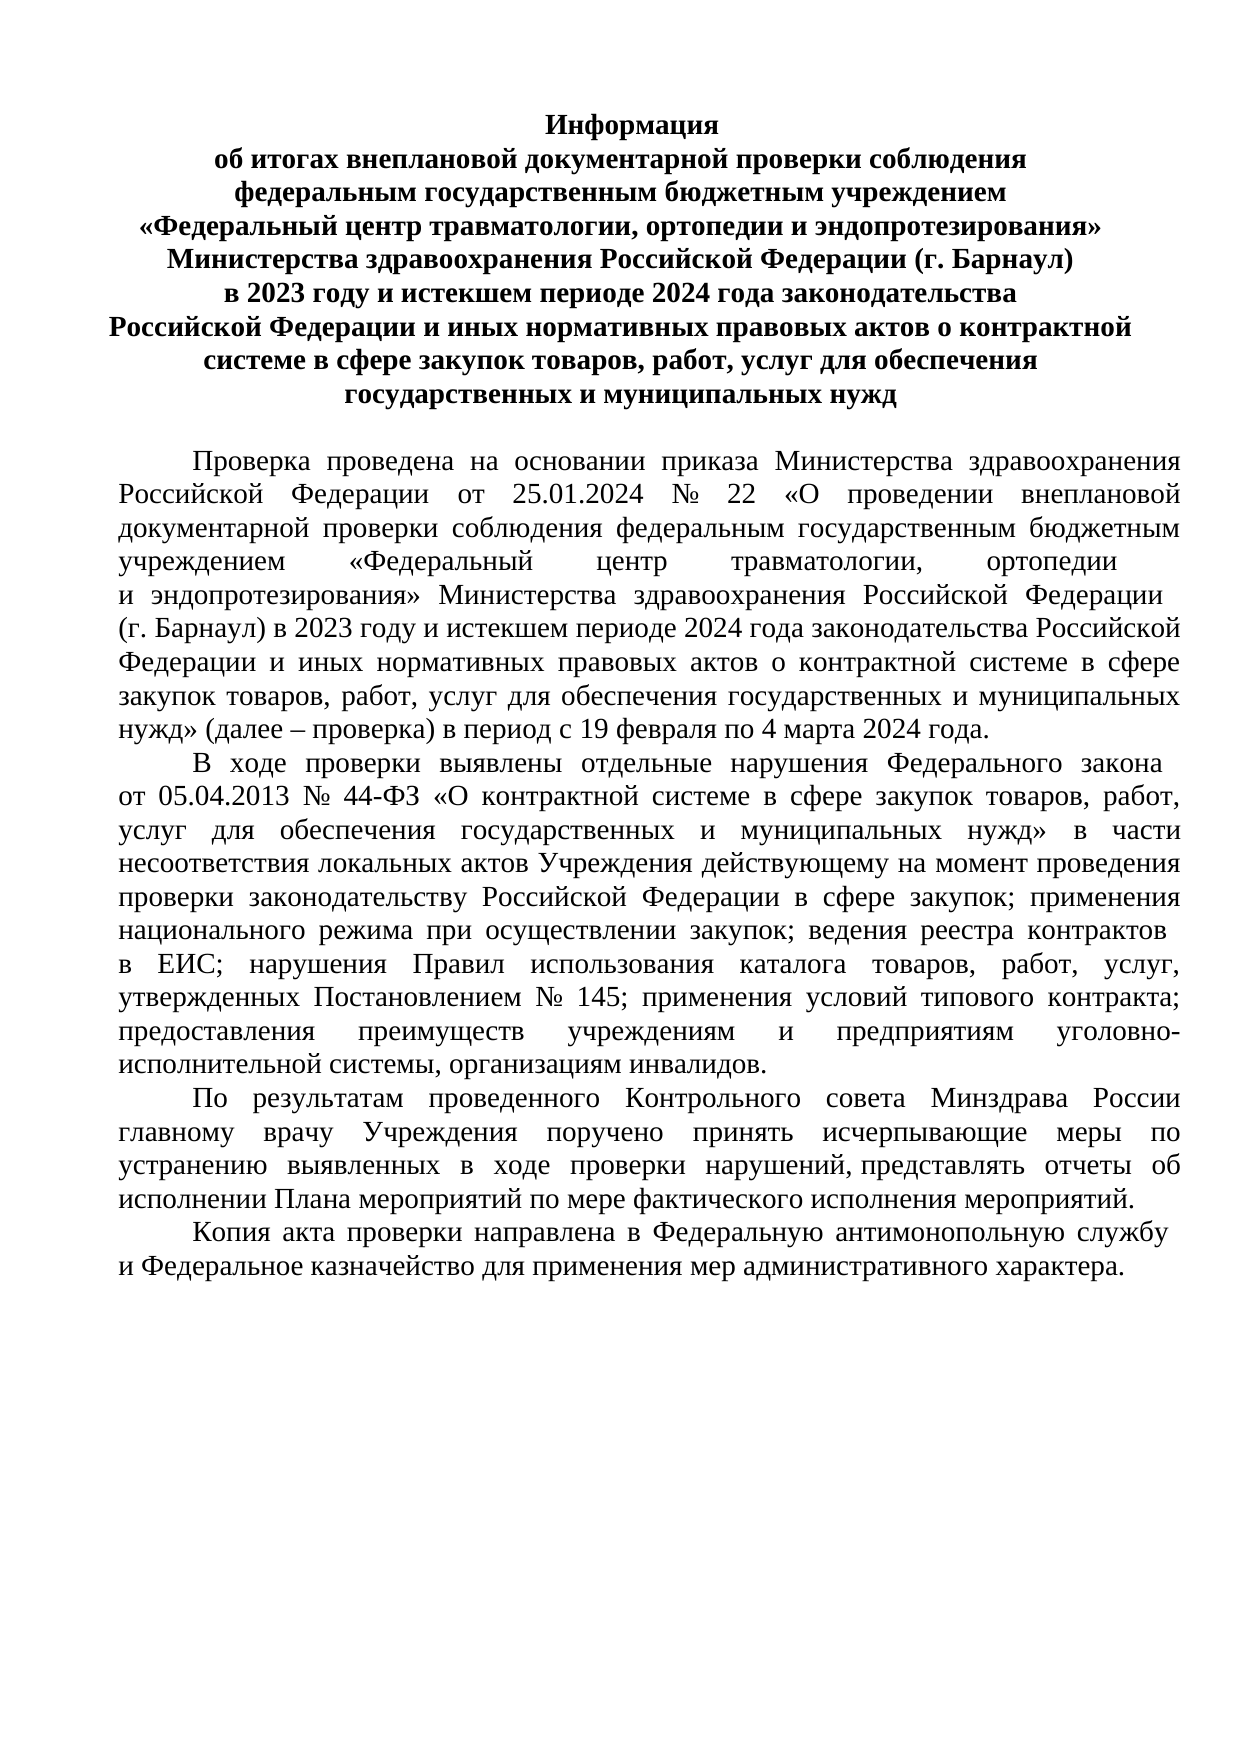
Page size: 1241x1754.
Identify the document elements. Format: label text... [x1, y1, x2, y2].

text Информация [83, 107, 1181, 141]
text «Федеральный центр травматологии, ортопедии и эндопротезирования» Министерства здравоохранения Российской Федерации (г. Барнаул) [59, 208, 1182, 275]
text в 2023 году и истекшем периоде 2024 года законодательства [59, 275, 1182, 309]
text В ходе проверки выявлены отдельные нарушения Федерального закона от 05.04.2013 № 44-ФЗ «О контрактной системе в сфере закупок товаров, работ, услуг для обеспечения государственных и муниципальных нужд» в части несоответствия локальных актов Учреждения действующему на момент проведения проверки законодательству Российской Федерации в сфере закупок; применения национального режима при осуществлении закупок; ведения реестра контрактов в ЕИС; нарушения Правил использования каталога товаров, работ, услуг, утвержденных Постановлением № 145; применения условий типового контракта; предоставления преимуществ учреждениям и предприятиям уголовно-исполнительной системы, организациям инвалидов. [118, 745, 1181, 1080]
text государственных и муниципальных нужд [59, 376, 1182, 409]
text Проверка проведена на основании приказа Министерства здравоохранения Российской Федерации от 25.01.2024 № 22 «О проведении внеплановой документарной проверки соблюдения федеральным государственным бюджетным учреждением «Федеральный центр травматологии, ортопедии и эндопротезирования» Министерства здравоохранения Российской Федерации (г. Барнаул) в 2023 году и истекшем периоде 2024 года законодательства Российской Федерации и иных нормативных правовых актов о контрактной системе в сфере закупок товаров, работ, услуг для обеспечения государственных и муниципальных нужд» (далее – проверка) в период с 19 февраля по 4 марта 2024 года. [118, 443, 1181, 745]
text Копия акта проверки направлена в Федеральную антимонопольную службу и Федеральное казначейство для применения мер административного характера. [118, 1214, 1181, 1281]
text Российской Федерации и иных нормативных правовых актов о контрактной системе в сфере закупок товаров, работ, услуг для обеспечения [59, 309, 1182, 376]
text федеральным государственным бюджетным учреждением [59, 174, 1182, 208]
text об итогах внеплановой документарной проверки соблюдения [59, 141, 1182, 174]
text По результатам проведенного Контрольного совета Минздрава России главному врачу Учреждения поручено принять исчерпывающие меры по устранению выявленных в ходе проверки нарушений, представлять отчеты об исполнении Плана мероприятий по мере фактического исполнения мероприятий. [118, 1080, 1181, 1214]
